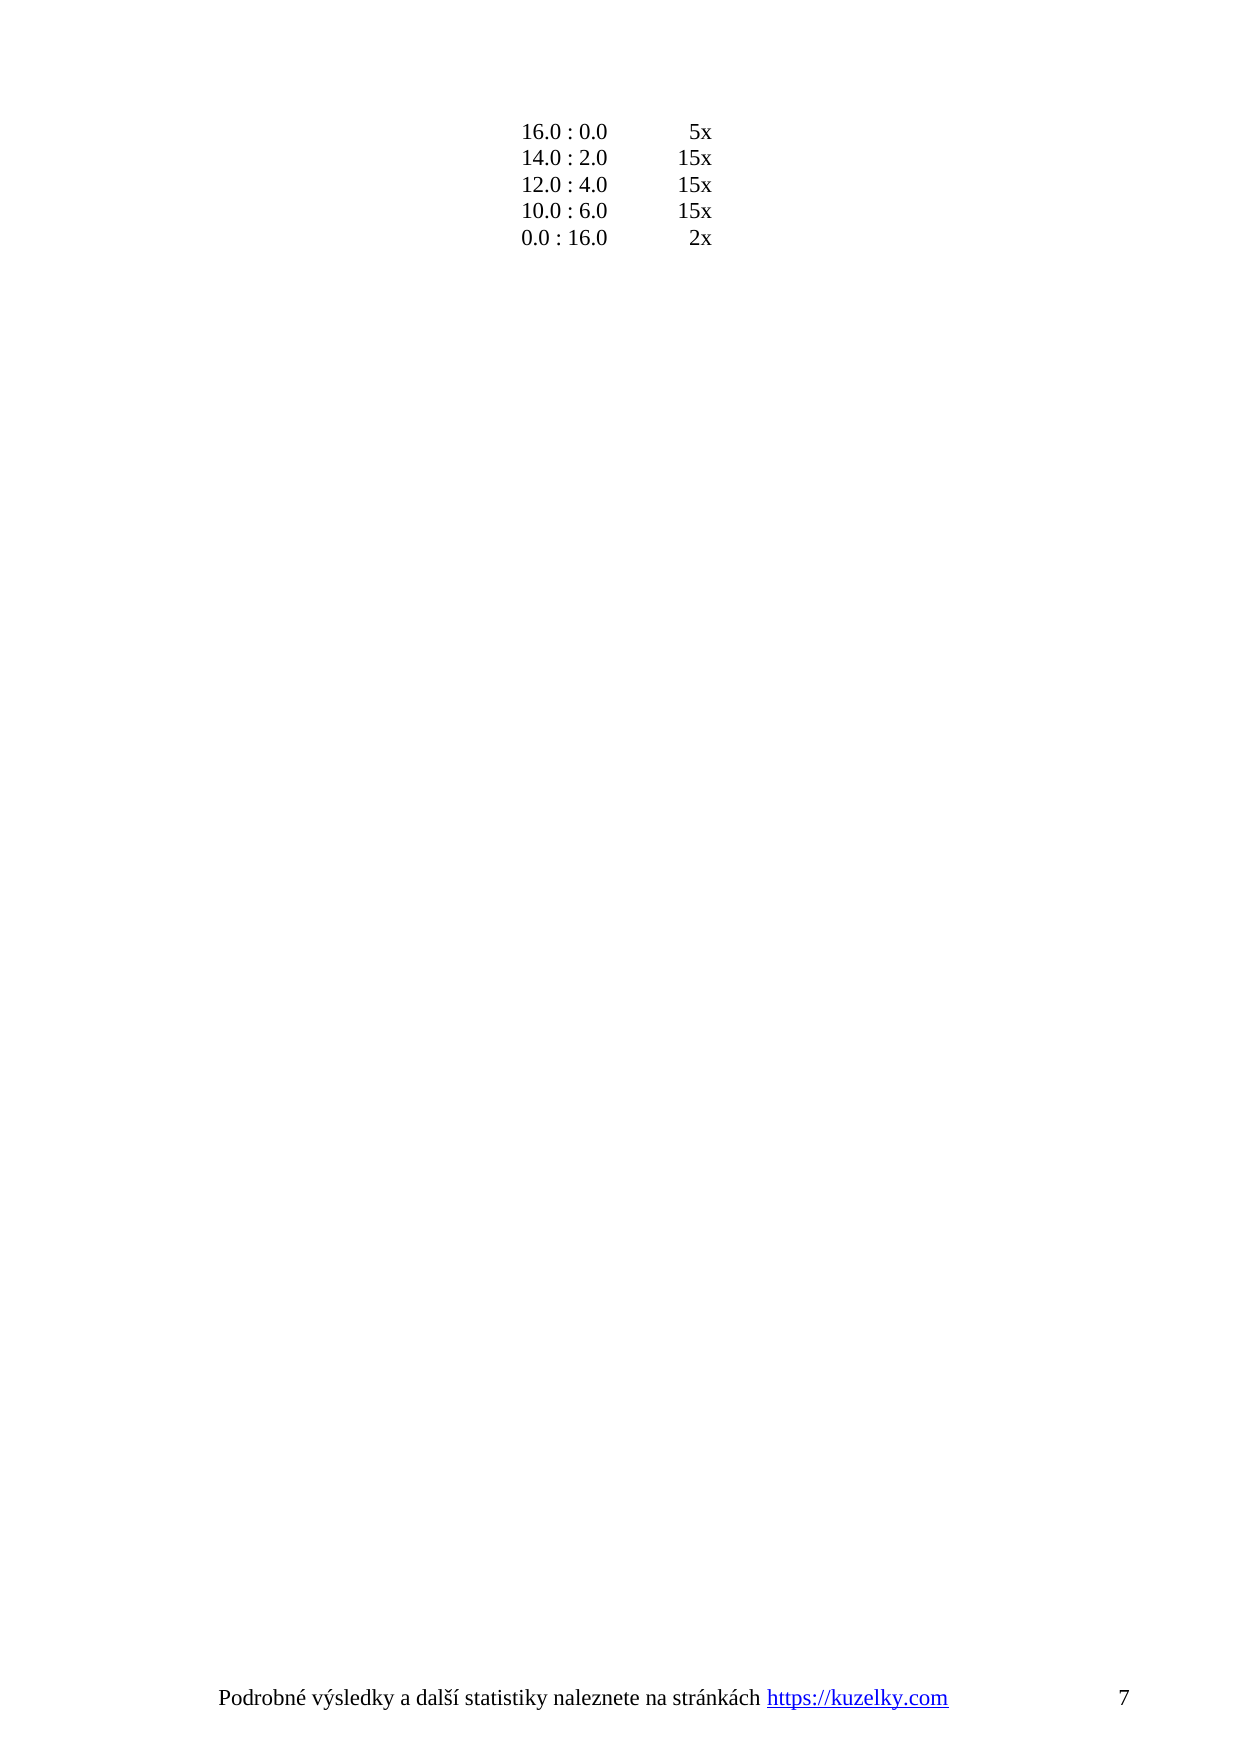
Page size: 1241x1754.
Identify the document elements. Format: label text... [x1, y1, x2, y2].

text 16.0 : 0.0 5x [106, 118, 1134, 144]
text 12.0 : 4.0 15x [106, 171, 1134, 197]
text 14.0 : 2.0 15x [106, 144, 1134, 171]
text 10.0 : 6.0 15x [106, 197, 1134, 223]
text 0.0 : 16.0 2x [106, 223, 1134, 250]
